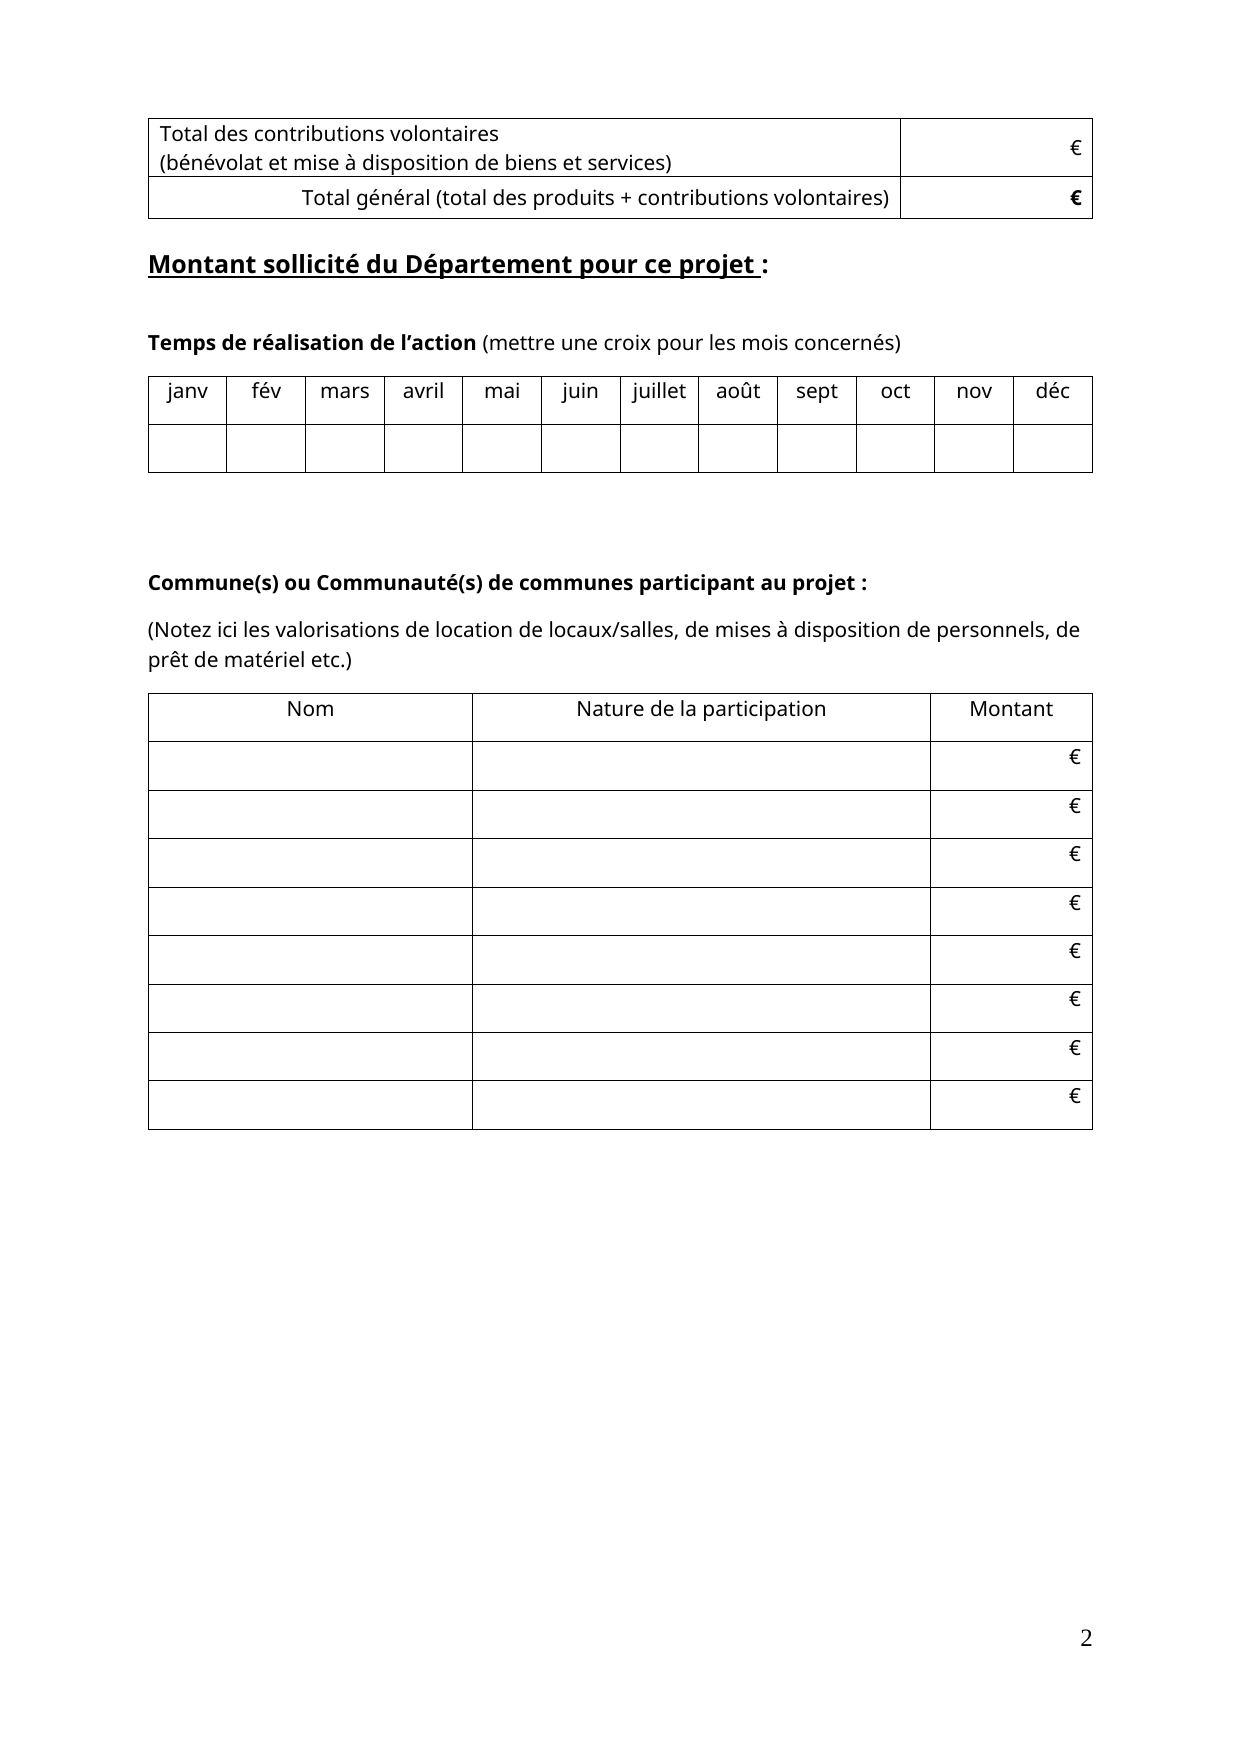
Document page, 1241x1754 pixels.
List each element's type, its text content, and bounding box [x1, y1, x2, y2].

table_cell [149, 839, 472, 887]
table_header oct [857, 377, 934, 424]
table_cell [306, 425, 384, 472]
table_cell [621, 425, 698, 472]
table_cell [473, 742, 930, 790]
table_cell € [901, 177, 1092, 217]
table_cell € [931, 1033, 1092, 1080]
table_cell [385, 425, 462, 472]
table_cell Total des contributions volontaires (bénévolat et mise à disposition de biens et services) [149, 119, 900, 176]
table_header mai [463, 377, 541, 424]
table_header sept [778, 377, 856, 424]
table_cell [473, 839, 930, 887]
table_header Montant [931, 694, 1092, 741]
table_cell € [931, 791, 1092, 838]
table_cell € [901, 119, 1092, 176]
table_cell [473, 1033, 930, 1080]
table_cell [935, 425, 1013, 472]
table_header janv [149, 377, 226, 424]
table_cell € [931, 888, 1092, 935]
table_header Nom [149, 694, 472, 741]
table_header juin [542, 377, 620, 424]
text Temps de réalisation de l’action (mettre une croix pour les mois concernés) [148, 328, 1092, 357]
table_cell [778, 425, 856, 472]
table_header Nature de la participation [473, 694, 930, 741]
text Commune(s) ou Communauté(s) de communes participant au projet : [148, 568, 1092, 596]
table_header avril [385, 377, 462, 424]
table_cell [857, 425, 934, 472]
table_cell [473, 985, 930, 1032]
table_cell € [931, 985, 1092, 1032]
table_cell Total général (total des produits + contributions volontaires) [149, 177, 900, 217]
table_cell € [931, 839, 1092, 887]
table_header nov [935, 377, 1013, 424]
table_cell [149, 791, 472, 838]
table_cell [1014, 425, 1092, 472]
table_cell € [931, 936, 1092, 983]
table_header août [699, 377, 777, 424]
table_cell [463, 425, 541, 472]
table_cell [699, 425, 777, 472]
table_header déc [1014, 377, 1092, 424]
table_cell [149, 985, 472, 1032]
table_header fév [227, 377, 305, 424]
table_cell [149, 425, 226, 472]
text Montant sollicité du Département pour ce projet : [148, 247, 1092, 281]
table_cell [542, 425, 620, 472]
table_cell [149, 1081, 472, 1129]
table_cell [473, 1081, 930, 1129]
table_header mars [306, 377, 384, 424]
table_cell [473, 791, 930, 838]
table_cell [473, 888, 930, 935]
table_header juillet [621, 377, 698, 424]
table_cell [149, 936, 472, 983]
table_cell [227, 425, 305, 472]
text (Notez ici les valorisations de location de locaux/salles, de mises à disposition de personnels, de prêt de matériel etc.) [148, 615, 1092, 674]
table_cell [149, 1033, 472, 1080]
table_cell [149, 888, 472, 935]
table_cell [473, 936, 930, 983]
table_cell € [931, 742, 1092, 790]
table_cell [149, 742, 472, 790]
table_cell € [931, 1081, 1092, 1129]
